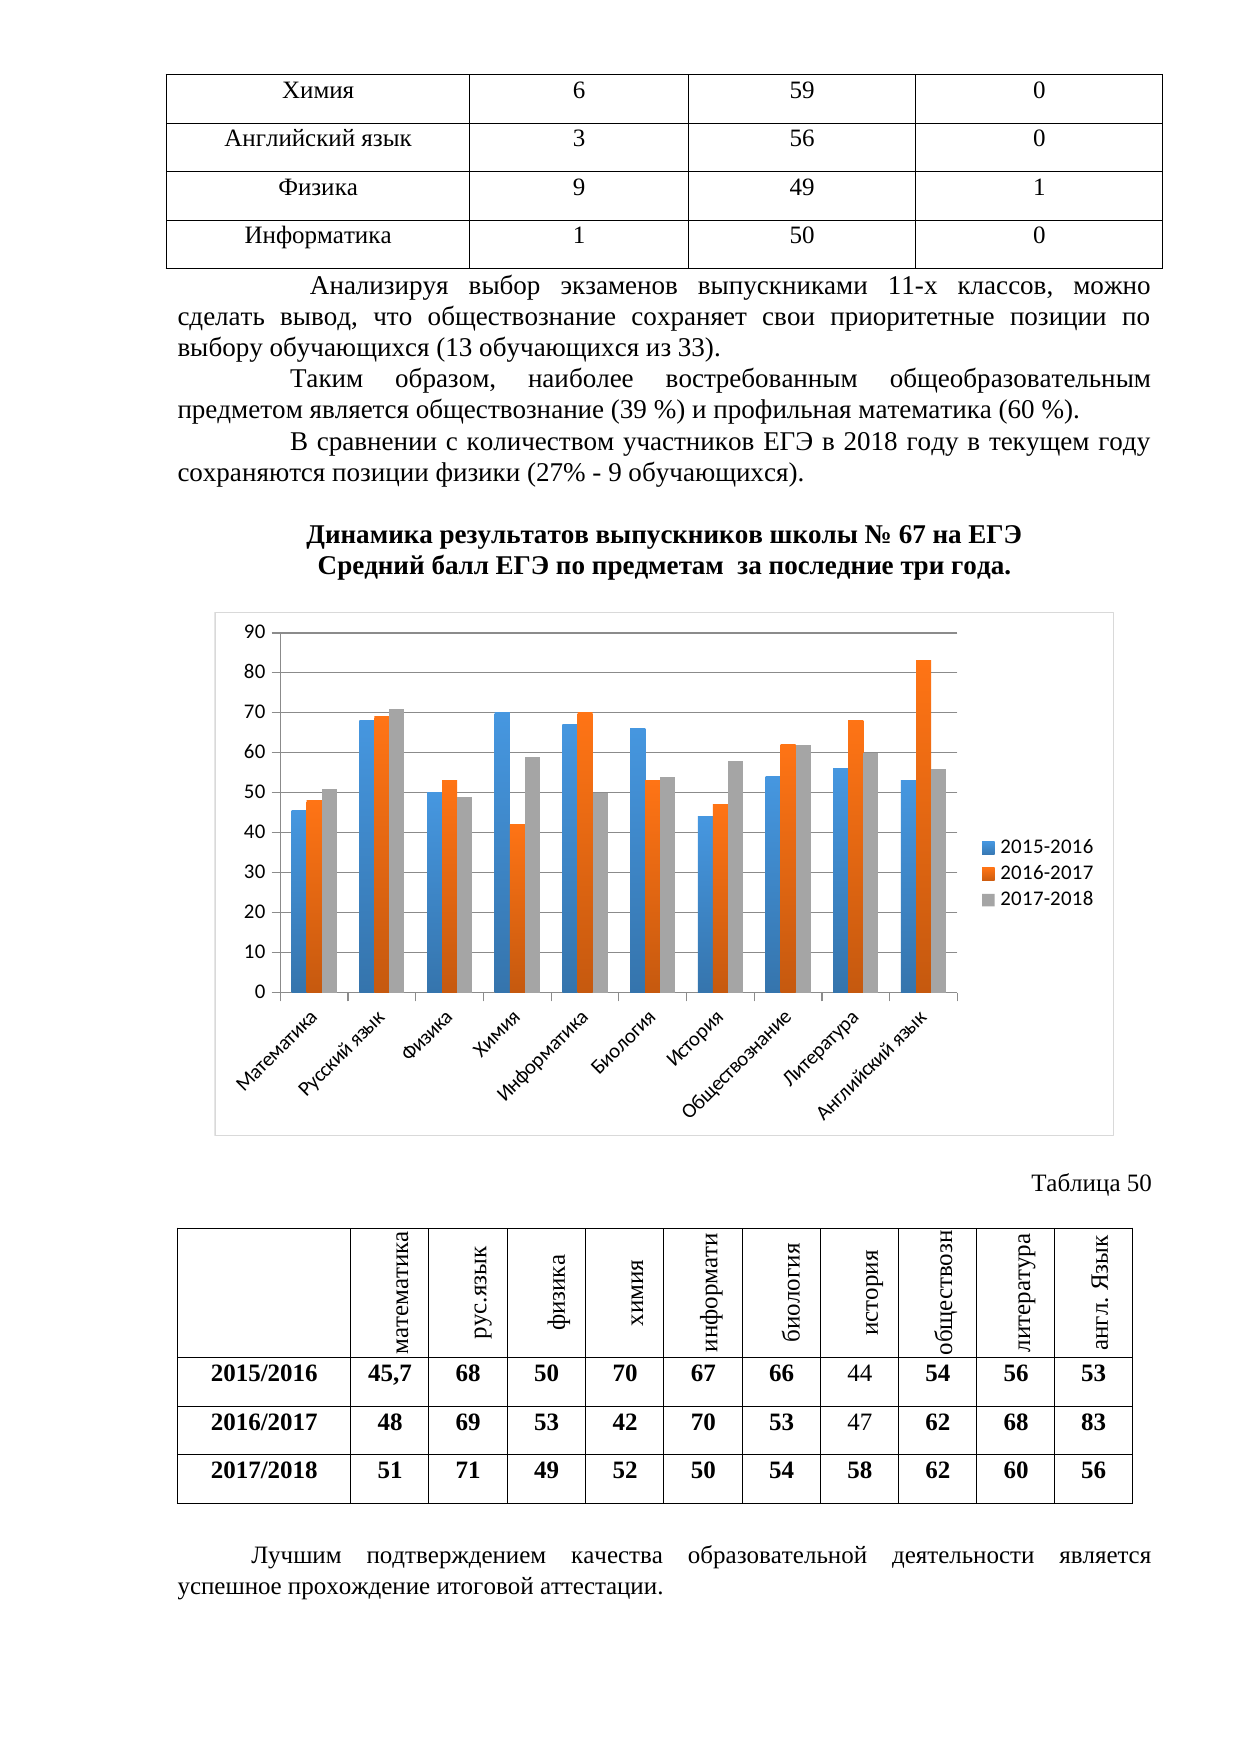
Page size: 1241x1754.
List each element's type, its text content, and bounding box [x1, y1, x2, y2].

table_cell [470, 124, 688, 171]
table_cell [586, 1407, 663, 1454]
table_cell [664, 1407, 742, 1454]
text В сравнении с количеством участников ЕГЭ в 2018 году в текущем году сохраняются позиции физики (27% - 9 обучающихся). [177, 425, 1152, 487]
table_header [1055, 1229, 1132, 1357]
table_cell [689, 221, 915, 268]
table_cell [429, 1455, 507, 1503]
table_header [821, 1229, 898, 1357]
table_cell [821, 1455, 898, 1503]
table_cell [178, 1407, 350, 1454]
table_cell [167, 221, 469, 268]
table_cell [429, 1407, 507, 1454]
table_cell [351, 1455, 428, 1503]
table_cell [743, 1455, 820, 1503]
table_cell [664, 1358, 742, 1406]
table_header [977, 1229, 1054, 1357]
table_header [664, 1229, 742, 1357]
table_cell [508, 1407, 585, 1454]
text Таким образом, наиболее востребованным общеобразовательным предметом является обществознание (39 %) и профильная математика (60 %). [177, 362, 1152, 425]
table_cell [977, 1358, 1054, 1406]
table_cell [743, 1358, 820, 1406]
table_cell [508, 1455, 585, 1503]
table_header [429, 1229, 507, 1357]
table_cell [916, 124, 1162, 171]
text Таблица 50 [177, 1168, 1152, 1197]
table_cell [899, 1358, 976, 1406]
text Анализируя выбор экзаменов выпускниками 11-х классов, можно сделать вывод, что обществознание сохраняет свои приоритетные позиции по выбору обучающихся (13 обучающихся из 33). [177, 269, 1152, 362]
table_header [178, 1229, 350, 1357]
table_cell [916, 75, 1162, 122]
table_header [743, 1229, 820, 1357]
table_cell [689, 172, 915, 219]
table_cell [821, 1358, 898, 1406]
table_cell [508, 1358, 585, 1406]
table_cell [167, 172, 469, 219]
text Средний балл ЕГЭ по предметам за последние три года. [177, 549, 1152, 581]
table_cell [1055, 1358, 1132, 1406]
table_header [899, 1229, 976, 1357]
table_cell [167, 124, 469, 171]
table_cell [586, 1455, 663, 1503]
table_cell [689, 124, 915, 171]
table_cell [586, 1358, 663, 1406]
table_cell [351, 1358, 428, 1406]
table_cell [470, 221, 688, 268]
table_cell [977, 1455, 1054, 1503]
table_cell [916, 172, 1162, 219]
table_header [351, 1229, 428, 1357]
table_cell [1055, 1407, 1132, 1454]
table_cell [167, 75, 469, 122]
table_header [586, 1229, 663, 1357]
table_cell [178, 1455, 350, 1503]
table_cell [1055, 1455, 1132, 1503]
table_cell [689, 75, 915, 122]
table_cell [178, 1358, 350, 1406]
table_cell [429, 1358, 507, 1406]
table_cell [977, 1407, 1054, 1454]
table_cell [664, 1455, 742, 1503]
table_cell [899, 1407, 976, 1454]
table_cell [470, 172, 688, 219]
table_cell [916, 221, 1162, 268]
text Динамика результатов выпускников школы № 67 на ЕГЭ [177, 518, 1152, 549]
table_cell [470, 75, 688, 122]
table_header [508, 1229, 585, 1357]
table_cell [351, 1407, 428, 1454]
text Лучшим подтверждением качества образовательной деятельности является успешное прохождение итоговой аттестации. [177, 1540, 1152, 1600]
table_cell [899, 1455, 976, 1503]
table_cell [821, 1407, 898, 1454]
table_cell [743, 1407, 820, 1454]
